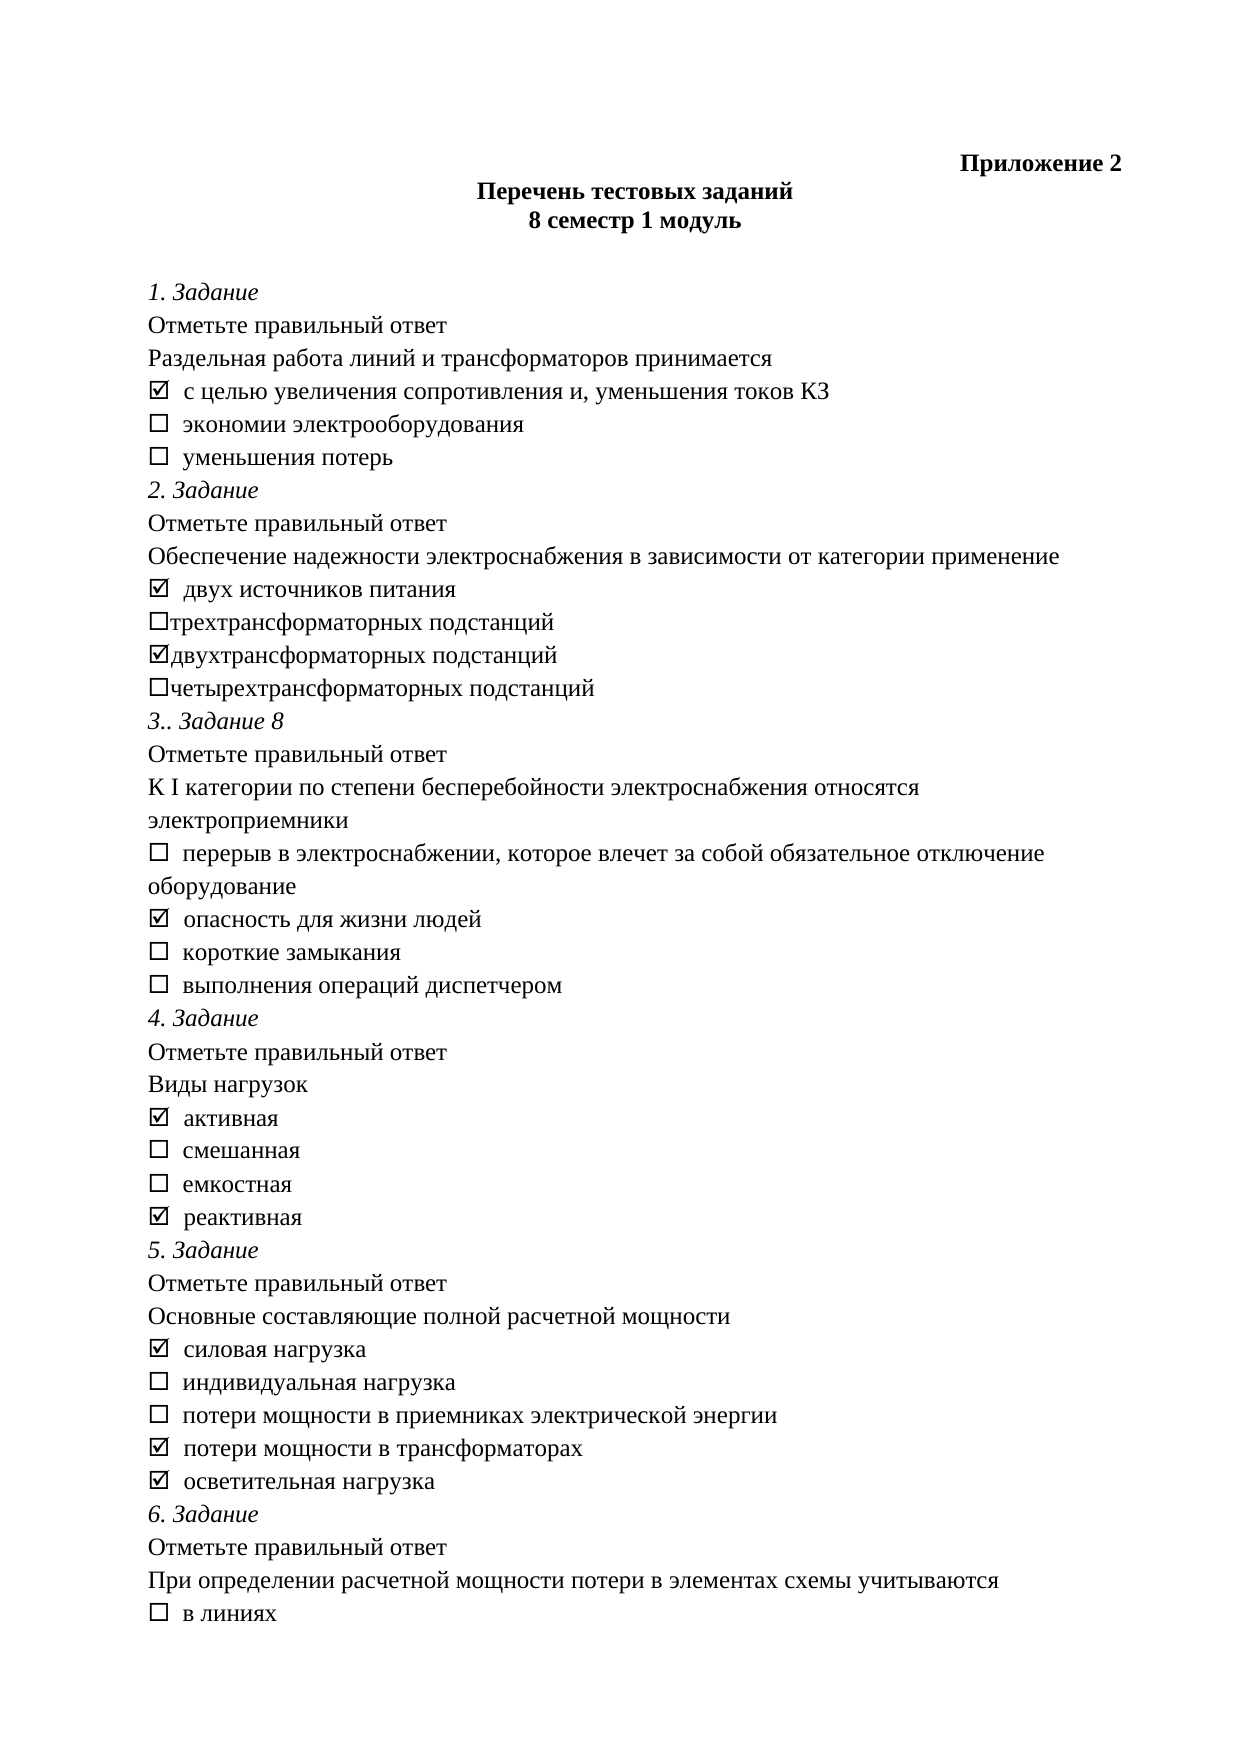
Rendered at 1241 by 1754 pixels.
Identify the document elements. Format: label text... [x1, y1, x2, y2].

text экономии электрооборудования [148, 409, 1122, 438]
text 5. Задание [148, 1235, 1122, 1263]
text Перечень тестовых заданий [148, 176, 1122, 205]
text Отметьте правильный ответ [148, 310, 1122, 339]
text с целью увеличения сопротивления и, уменьшения токов КЗ [148, 376, 1122, 405]
text реактивная [148, 1202, 1122, 1230]
text опасность для жизни людей [148, 904, 1122, 933]
text двухтрансформаторных подстанций [148, 640, 1122, 669]
text Виды нагрузок [148, 1069, 1122, 1098]
text Обеспечение надежности электроснабжения в зависимости от категории применение [148, 541, 1122, 570]
text При определении расчетной мощности потери в элементах схемы учитываются [148, 1565, 1122, 1594]
text Отметьте правильный ответ [148, 739, 1122, 768]
text Основные составляющие полной расчетной мощности [148, 1301, 1122, 1329]
text К I категории по степени бесперебойности электроснабжения относятся электроприемники [148, 772, 1122, 834]
text потери мощности в трансформаторах [148, 1433, 1122, 1462]
text четырехтрансформаторных подстанций [148, 673, 1122, 702]
text потери мощности в приемниках электрической энергии [148, 1400, 1122, 1428]
text 3.. Задание 8 [148, 706, 1122, 735]
text 1. Задание [148, 277, 1122, 306]
text перерыв в электроснабжении, которое влечет за собой обязательное отключение оборудование [148, 838, 1122, 900]
text выполнения операций диспетчером [148, 971, 1122, 999]
text осветительная нагрузка [148, 1466, 1122, 1494]
text 6. Задание [148, 1499, 1122, 1528]
text Приложение 2 [148, 148, 1122, 176]
text смешанная [148, 1136, 1122, 1164]
text короткие замыкания [148, 937, 1122, 966]
text в линиях [148, 1598, 1122, 1627]
text индивидуальная нагрузка [148, 1367, 1122, 1396]
text Отметьте правильный ответ [148, 1037, 1122, 1065]
text активная [148, 1103, 1122, 1131]
text трехтрансформаторных подстанций [148, 607, 1122, 636]
text силовая нагрузка [148, 1334, 1122, 1362]
text Отметьте правильный ответ [148, 1532, 1122, 1561]
text Отметьте правильный ответ [148, 508, 1122, 537]
text емкостная [148, 1169, 1122, 1197]
text 2. Задание [148, 475, 1122, 504]
text 4. Задание [148, 1003, 1122, 1032]
text двух источников питания [148, 574, 1122, 603]
text уменьшения потерь [148, 442, 1122, 471]
text Отметьте правильный ответ [148, 1268, 1122, 1296]
text Раздельная работа линий и трансформаторов принимается [148, 343, 1122, 372]
text 8 семестр 1 модуль [148, 205, 1122, 234]
